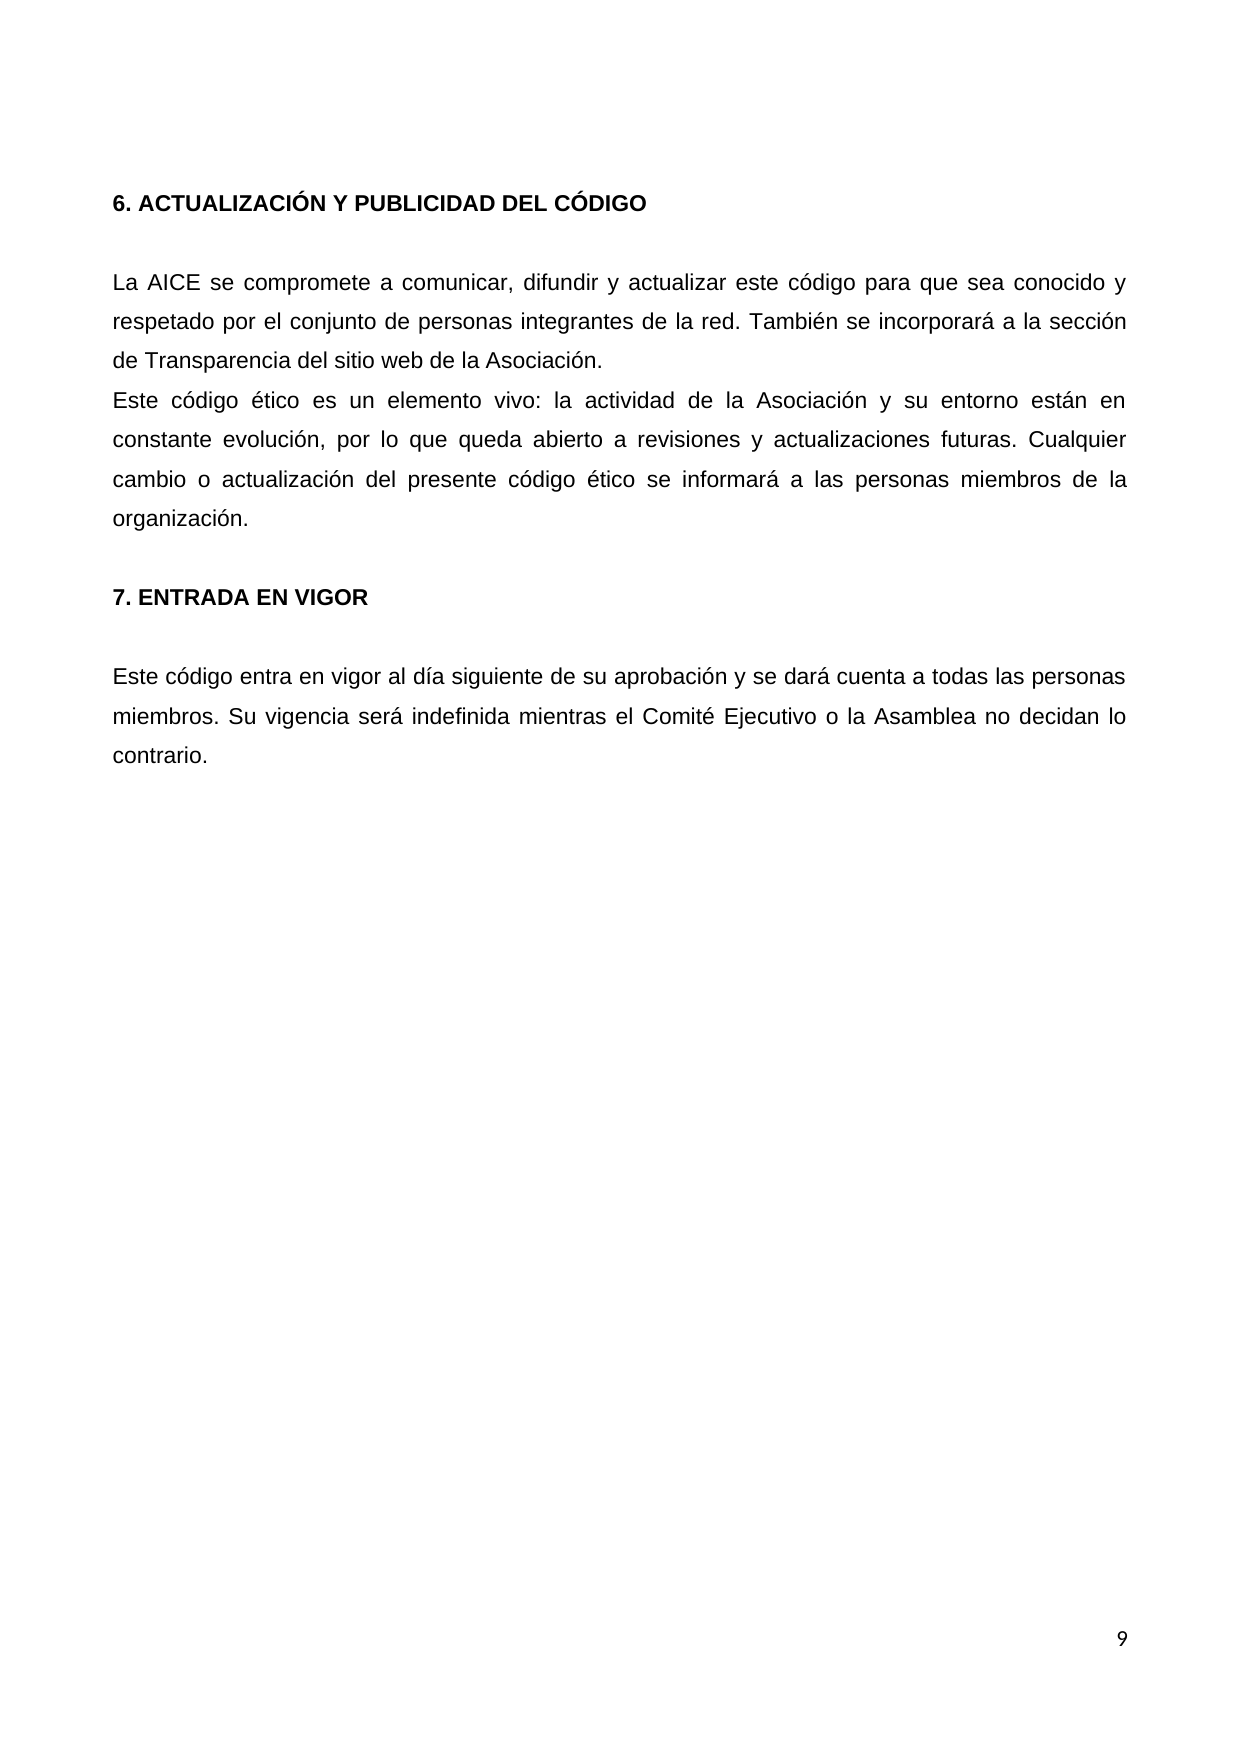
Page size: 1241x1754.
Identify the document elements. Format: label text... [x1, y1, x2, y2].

text La AICE se compromete a comunicar, difundir y actualizar este código para que sea conocido y respetado por el conjunto de personas integrantes de la red. También se incorporará a la sección de Transparencia del sitio web de la Asociación. [112, 268, 1128, 374]
text Este código entra en vigor al día siguiente de su aprobación y se dará cuenta a todas las personas miembros. Su vigencia será indefinida mientras el Comité Ejecutivo o la Asamblea no decidan lo contrario. [112, 663, 1128, 768]
text Este código ético es un elemento vivo: la actividad de la Asociación y su entorno están en constante evolución, por lo que queda abierto a revisiones y actualizaciones futuras. Cualquier cambio o actualización del presente código ético se informará a las personas miembros de la organización. [112, 387, 1128, 532]
text 7. ENTRADA EN VIGOR [112, 584, 1128, 611]
text 6. ACTUALIZACIÓN Y PUBLICIDAD DEL CÓDIGO [112, 189, 1128, 216]
